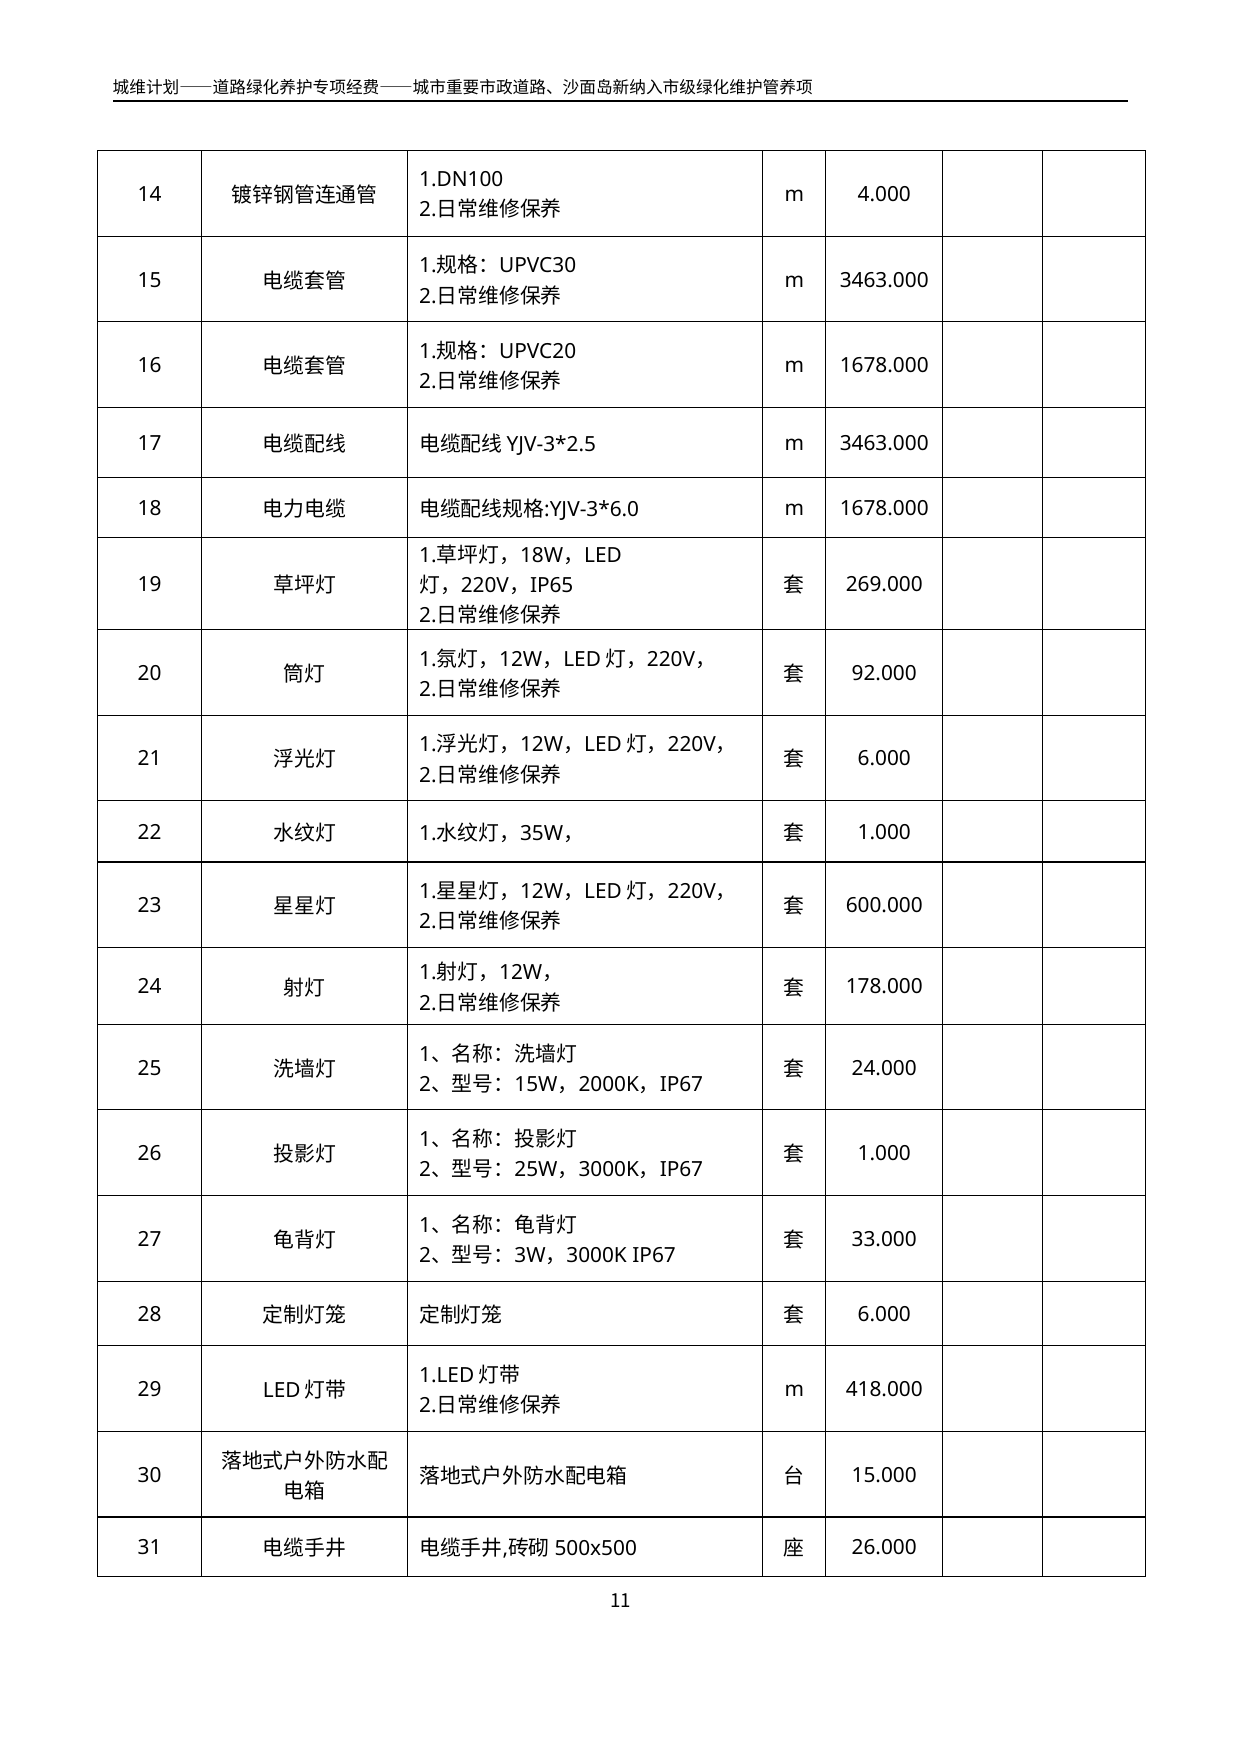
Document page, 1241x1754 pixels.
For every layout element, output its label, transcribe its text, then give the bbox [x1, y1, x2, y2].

table_cell 26 [98, 1110, 201, 1195]
table_cell [1043, 1432, 1145, 1516]
table_cell 投影灯 [202, 1110, 407, 1195]
table_cell 套 [763, 1110, 825, 1195]
table_cell [943, 801, 1042, 861]
table_cell [1043, 1518, 1145, 1576]
table_cell 水纹灯 [202, 801, 407, 861]
table_cell 15.000 [826, 1432, 942, 1516]
table_cell 25 [98, 1025, 201, 1109]
table_cell 草坪灯 [202, 538, 407, 629]
table_cell 4.000 [826, 151, 942, 236]
table_cell 1.规格：UPVC30 2.日常维修保养 [408, 237, 762, 321]
table_cell [943, 322, 1042, 407]
table_cell 筒灯 [202, 630, 407, 714]
table_cell [1043, 863, 1145, 947]
table_cell 21 [98, 716, 201, 800]
table_cell 1.草坪灯，18W，LED灯，220V，IP65 2.日常维修保养 [408, 538, 762, 629]
table_cell 6.000 [826, 716, 942, 800]
table_cell [943, 863, 1042, 947]
table_cell 1、名称：龟背灯 2、型号：3W，3000K IP67 [408, 1196, 762, 1281]
table_cell [943, 1282, 1042, 1345]
table_cell 电缆套管 [202, 322, 407, 407]
table_cell 3463.000 [826, 408, 942, 477]
table_cell 套 [763, 1025, 825, 1109]
table_cell 座 [763, 1518, 825, 1576]
table_cell LED灯带 [202, 1346, 407, 1431]
table_cell 定制灯笼 [202, 1282, 407, 1345]
table_cell [1043, 1346, 1145, 1431]
table_cell 1.水纹灯，35W， [408, 801, 762, 861]
table_cell 1.LED灯带 2.日常维修保养 [408, 1346, 762, 1431]
table_cell m [763, 408, 825, 477]
table_cell [943, 1196, 1042, 1281]
table_cell m [763, 322, 825, 407]
table_cell 17 [98, 408, 201, 477]
table_cell [943, 1025, 1042, 1109]
table_cell 92.000 [826, 630, 942, 714]
table_cell 1.氛灯，12W，LED灯，220V， 2.日常维修保养 [408, 630, 762, 714]
table_cell m [763, 237, 825, 321]
table_cell 电缆配线规格:YJV-3*6.0 [408, 478, 762, 537]
table_cell [943, 408, 1042, 477]
table_cell 电缆配线YJV-3*2.5 [408, 408, 762, 477]
table_cell [1043, 1110, 1145, 1195]
table_cell 600.000 [826, 863, 942, 947]
table_cell 269.000 [826, 538, 942, 629]
table_cell 16 [98, 322, 201, 407]
table_cell 1.星星灯，12W，LED灯，220V， 2.日常维修保养 [408, 863, 762, 947]
table_cell [1043, 1196, 1145, 1281]
table_cell 电缆套管 [202, 237, 407, 321]
table_cell [1043, 237, 1145, 321]
table_cell [943, 538, 1042, 629]
table_cell 18 [98, 478, 201, 537]
table_cell [1043, 716, 1145, 800]
table_cell 电力电缆 [202, 478, 407, 537]
table_cell 3463.000 [826, 237, 942, 321]
table_cell 套 [763, 716, 825, 800]
table_cell 电缆手井,砖砌 500x500 [408, 1518, 762, 1576]
table_cell 28 [98, 1282, 201, 1345]
table_cell 洗墙灯 [202, 1025, 407, 1109]
table_cell 24 [98, 948, 201, 1024]
table_cell 套 [763, 948, 825, 1024]
table_cell 19 [98, 538, 201, 629]
table_cell [1043, 948, 1145, 1024]
table_cell 1、名称：洗墙灯 2、型号：15W，2000K，IP67 [408, 1025, 762, 1109]
table_cell [943, 237, 1042, 321]
table_cell 射灯 [202, 948, 407, 1024]
table_cell [1043, 1025, 1145, 1109]
table_cell 定制灯笼 [408, 1282, 762, 1345]
table_cell 1.浮光灯，12W，LED灯，220V， 2.日常维修保养 [408, 716, 762, 800]
table_cell [1043, 408, 1145, 477]
table_cell 418.000 [826, 1346, 942, 1431]
table_cell 14 [98, 151, 201, 236]
table_cell 1.000 [826, 1110, 942, 1195]
table_cell 15 [98, 237, 201, 321]
table_cell 30 [98, 1432, 201, 1516]
table_cell m [763, 478, 825, 537]
table_cell 26.000 [826, 1518, 942, 1576]
table_cell m [763, 1346, 825, 1431]
table_cell [1043, 1282, 1145, 1345]
table_cell 1678.000 [826, 322, 942, 407]
table_cell [943, 151, 1042, 236]
table_cell 24.000 [826, 1025, 942, 1109]
table_cell 电缆配线 [202, 408, 407, 477]
table_cell [1043, 538, 1145, 629]
table_cell 1、名称：投影灯 2、型号：25W，3000K，IP67 [408, 1110, 762, 1195]
table_cell [1043, 478, 1145, 537]
table_cell 浮光灯 [202, 716, 407, 800]
table_cell [943, 1518, 1042, 1576]
table_cell 套 [763, 538, 825, 629]
table_cell [1043, 630, 1145, 714]
table_cell 套 [763, 1196, 825, 1281]
table_cell 1678.000 [826, 478, 942, 537]
table_cell 1.DN100 2.日常维修保养 [408, 151, 762, 236]
table_cell 套 [763, 801, 825, 861]
table_cell 套 [763, 630, 825, 714]
table_cell 27 [98, 1196, 201, 1281]
table_cell [1043, 801, 1145, 861]
table_cell m [763, 151, 825, 236]
table_cell 31 [98, 1518, 201, 1576]
table_cell 1.射灯，12W， 2.日常维修保养 [408, 948, 762, 1024]
table_cell [1043, 151, 1145, 236]
table_cell [943, 630, 1042, 714]
table_cell 星星灯 [202, 863, 407, 947]
table_cell 29 [98, 1346, 201, 1431]
table_cell 龟背灯 [202, 1196, 407, 1281]
table_cell 落地式户外防水配电箱 [202, 1432, 407, 1516]
table_cell 1.规格：UPVC20 2.日常维修保养 [408, 322, 762, 407]
table_cell [943, 1346, 1042, 1431]
table_cell 178.000 [826, 948, 942, 1024]
table_cell [943, 478, 1042, 537]
table_cell 1.000 [826, 801, 942, 861]
table_cell 33.000 [826, 1196, 942, 1281]
table_cell 20 [98, 630, 201, 714]
table_cell [943, 1110, 1042, 1195]
table_cell 套 [763, 863, 825, 947]
table_cell 23 [98, 863, 201, 947]
table_cell 镀锌钢管连通管 [202, 151, 407, 236]
table_cell [943, 948, 1042, 1024]
table_cell 落地式户外防水配电箱 [408, 1432, 762, 1516]
table_cell [943, 1432, 1042, 1516]
table_cell [1043, 322, 1145, 407]
table_cell 22 [98, 801, 201, 861]
table_cell [943, 716, 1042, 800]
table_cell 电缆手井 [202, 1518, 407, 1576]
table_cell 台 [763, 1432, 825, 1516]
table_cell 套 [763, 1282, 825, 1345]
table_cell 6.000 [826, 1282, 942, 1345]
